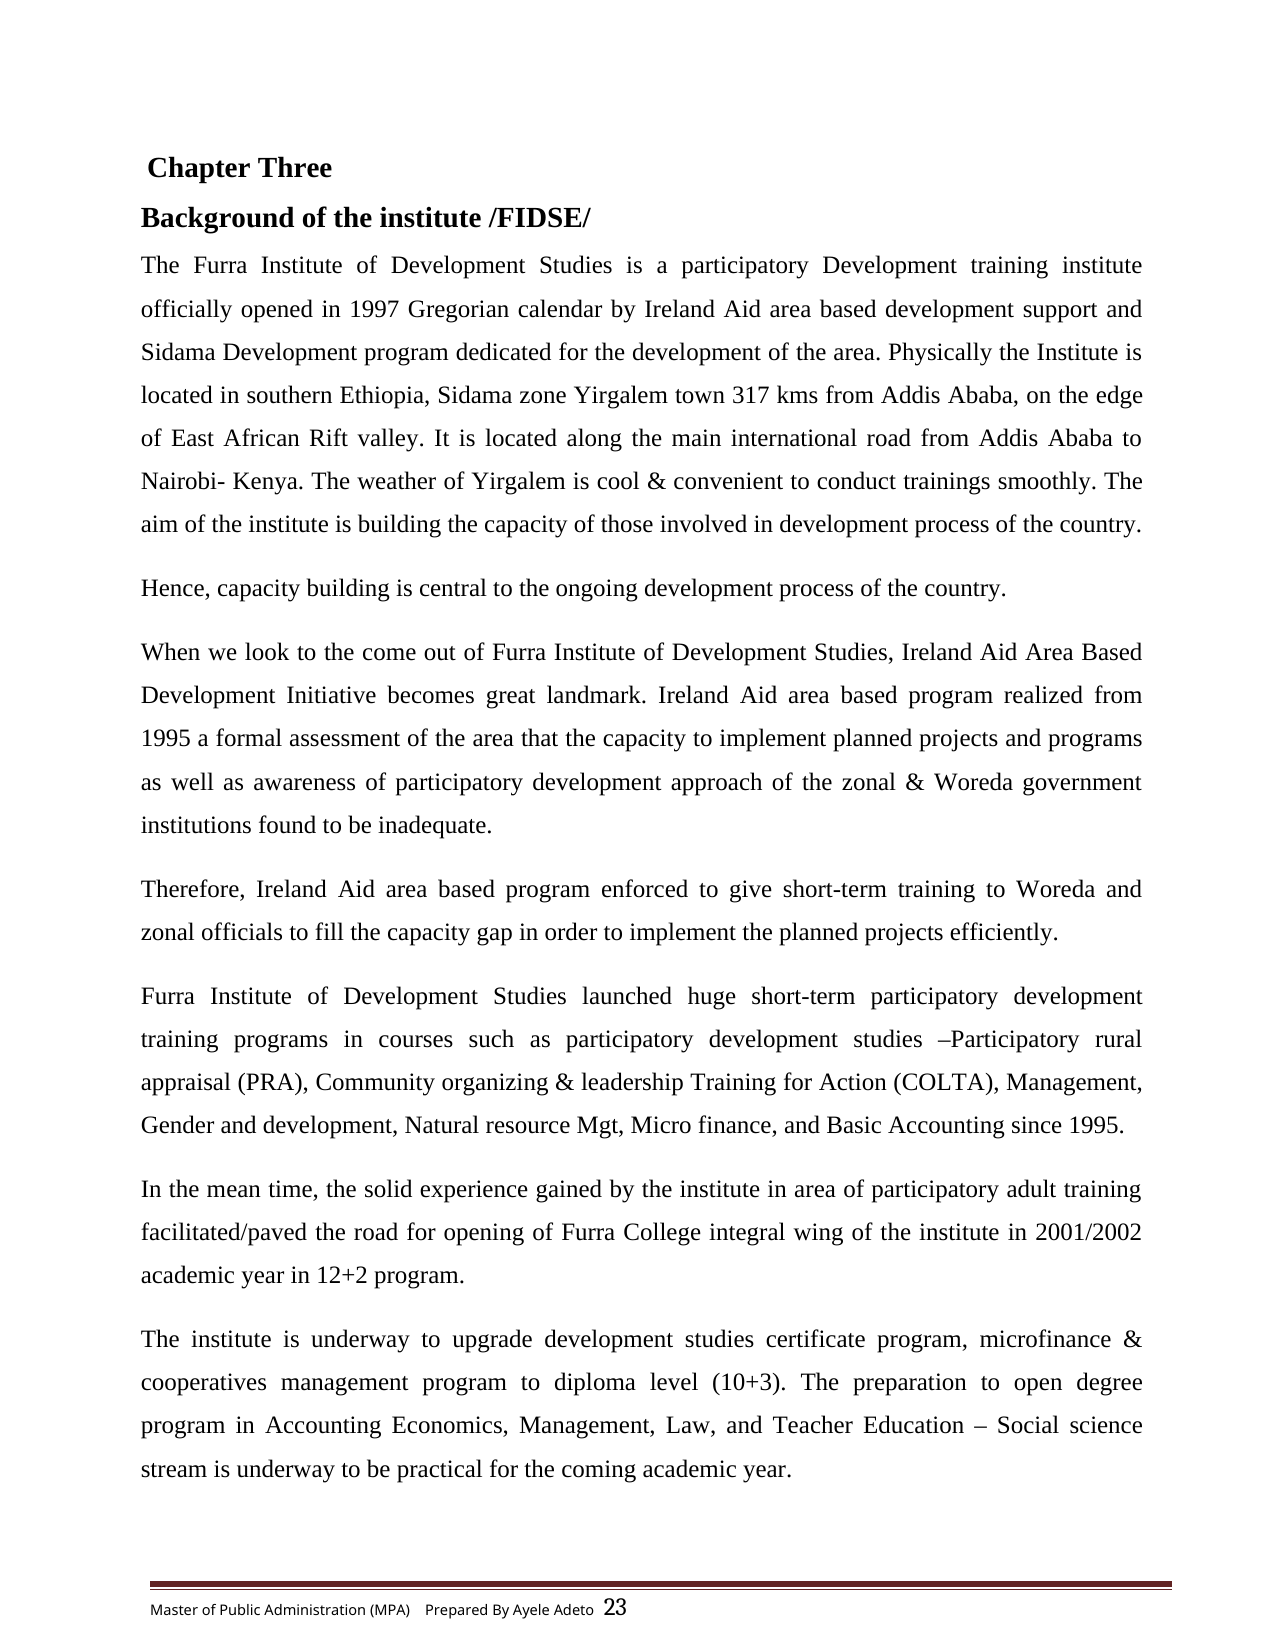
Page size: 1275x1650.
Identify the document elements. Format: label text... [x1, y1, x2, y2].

text Therefore, Ireland Aid area based program enforced to give short-term training to Woreda and zonal officials to fill the capacity gap in order to implement the planned projects efficiently. [141, 874, 1144, 946]
text Background of the institute /FIDSE/ [141, 200, 1144, 234]
text Chapter Three [141, 150, 1144, 183]
text In the mean time, the solid experience gained by the institute in area of participatory adult training facilitated/paved the road for opening of Furra College integral wing of the institute in 2001/2002 academic year in 12+2 program. [141, 1174, 1144, 1289]
text The institute is underway to upgrade development studies certificate program, microfinance & cooperatives management program to diploma level (10+3). The preparation to open degree program in Accounting Economics, Management, Law, and Teacher Education – Social science stream is underway to be practical for the coming academic year. [141, 1324, 1144, 1482]
text Hence, capacity building is central to the ongoing development process of the country. [141, 573, 1144, 602]
text Furra Institute of Development Studies launched huge short-term participatory development training programs in courses such as participatory development studies –Participatory rural appraisal (PRA), Community organizing & leadership Training for Action (COLTA), Management, Gender and development, Natural resource Mgt, Micro finance, and Basic Accounting since 1995. [141, 981, 1144, 1139]
text The Furra Institute of Development Studies is a participatory Development training institute officially opened in 1997 Gregorian calendar by Ireland Aid area based development support and Sidama Development program dedicated for the development of the area. Physically the Institute is located in southern Ethiopia, Sidama zone Yirgalem town 317 kms from Addis Ababa, on the edge of East African Rift valley. It is located along the main international road from Addis Ababa to Nairobi- Kenya. The weather of Yirgalem is cool & convenient to conduct trainings smoothly. The aim of the institute is building the capacity of those involved in development process of the country. [141, 251, 1144, 538]
text When we look to the come out of Furra Institute of Development Studies, Ireland Aid Area Based Development Initiative becomes great landmark. Ireland Aid area based program realized from 1995 a formal assessment of the area that the capacity to implement planned projects and programs as well as awareness of participatory development approach of the zonal & Woreda government institutions found to be inadequate. [141, 637, 1144, 838]
